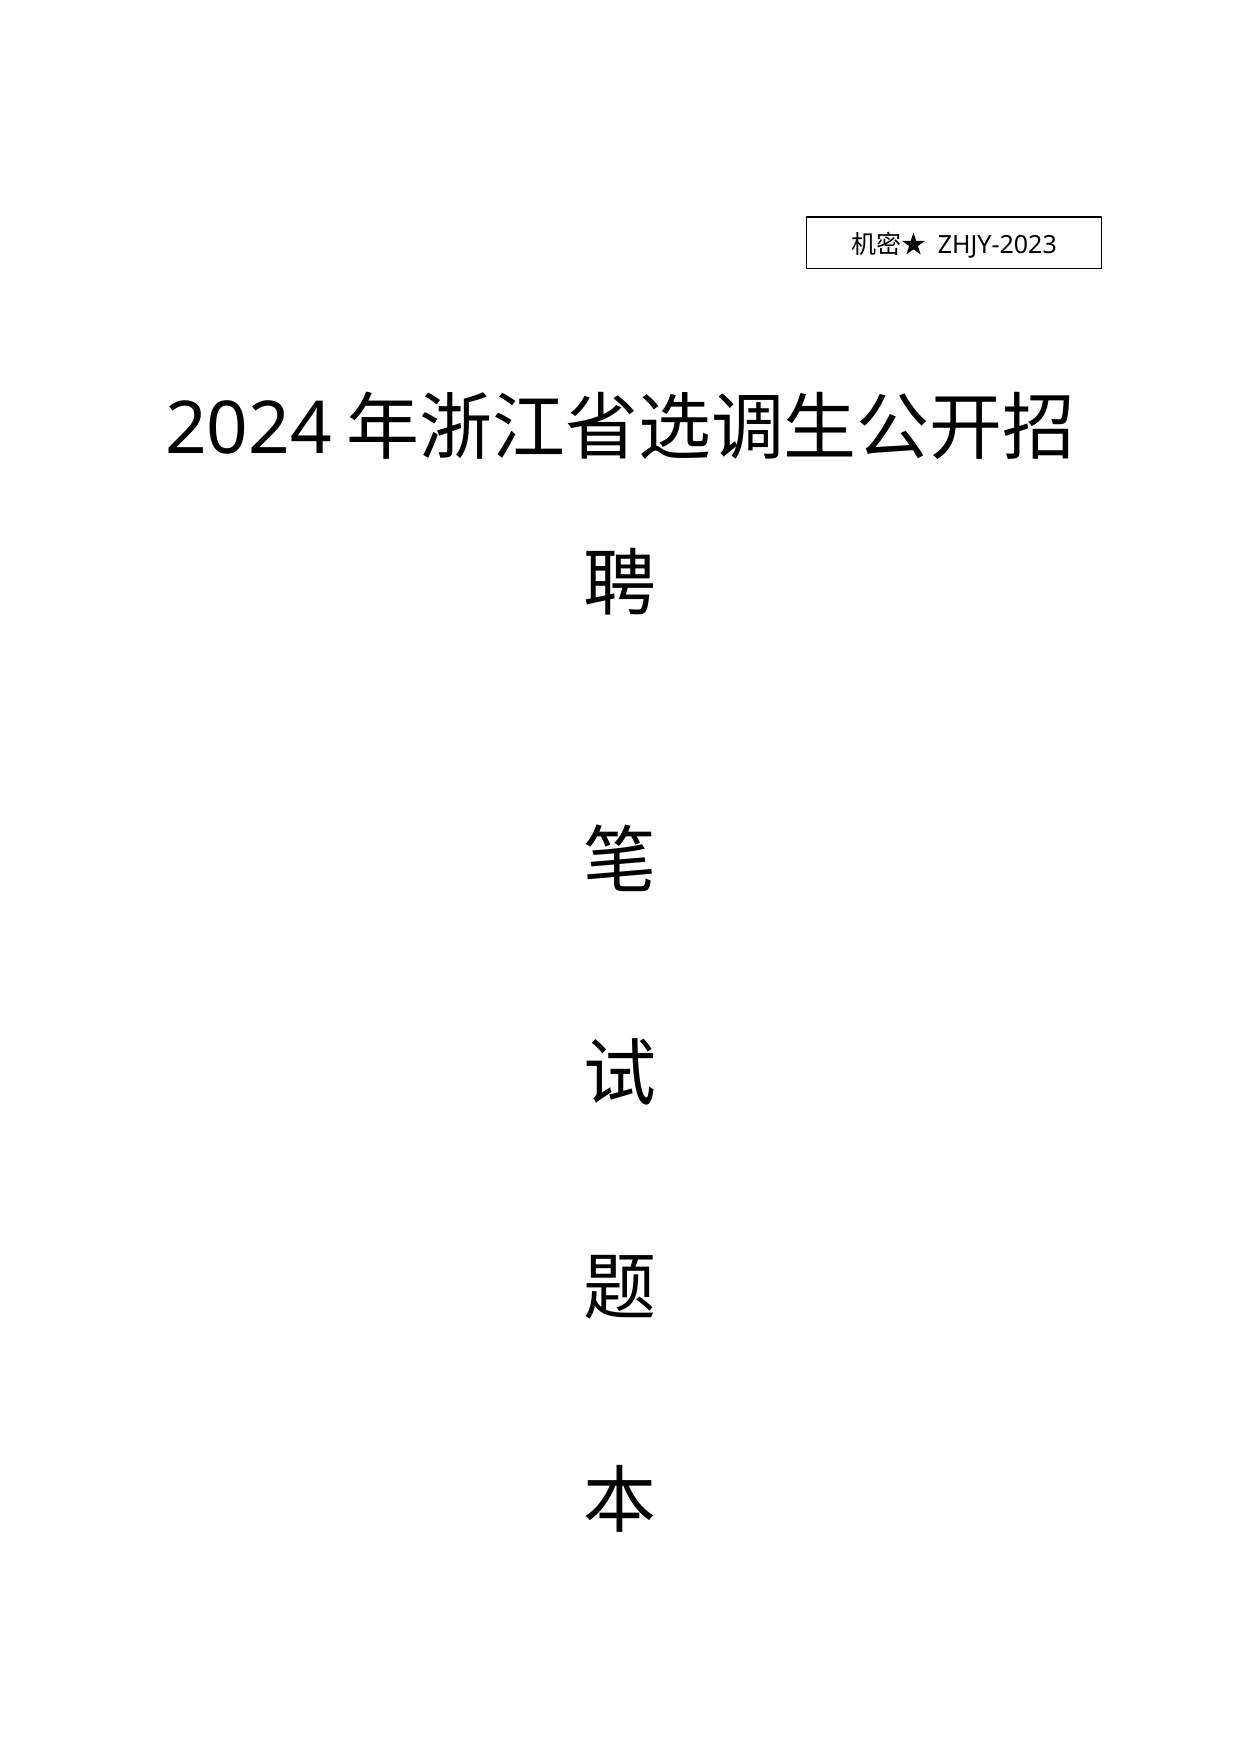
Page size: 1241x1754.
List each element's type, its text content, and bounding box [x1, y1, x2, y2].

text 笔 [130, 789, 1110, 919]
text 本 [130, 1430, 1110, 1560]
text 题 [130, 1217, 1110, 1347]
text 2024年浙江省选调生公开招聘 [130, 357, 1110, 643]
text 试 [130, 1003, 1110, 1133]
